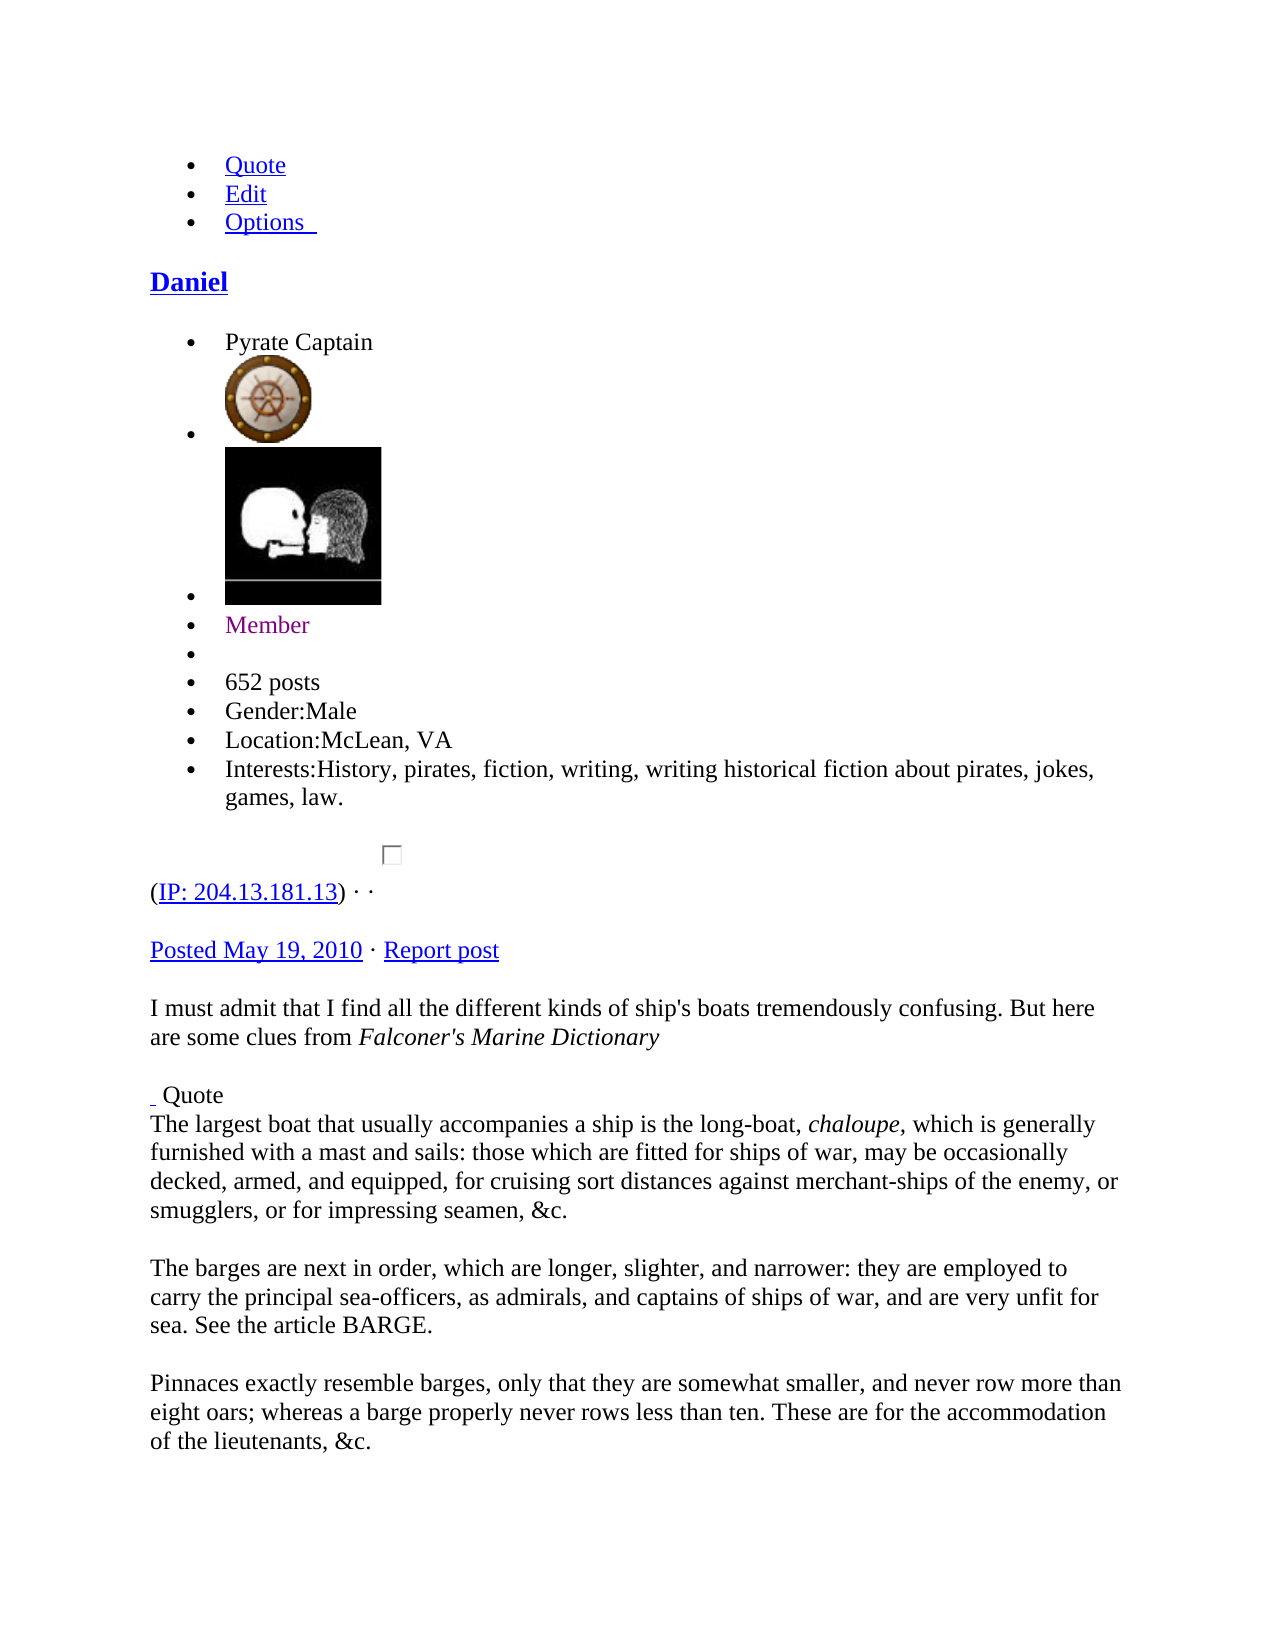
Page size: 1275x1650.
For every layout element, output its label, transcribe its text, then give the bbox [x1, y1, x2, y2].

list Quote [187, 150, 1125, 179]
text Pinnaces exactly resemble barges, only that they are somewhat smaller, and never row more than eight oars; whereas a barge properly never rows less than ten. These are for the accommodation of the lieutenants, &c. [150, 1368, 1125, 1454]
list Member [187, 610, 1125, 639]
text I must admit that I find all the different kinds of ship's boats tremendously confusing. But here are some clues from Falconer's Marine Dictionary [150, 993, 1125, 1051]
text Posted May 19, 2010 · Report post [150, 935, 1125, 964]
list Gender:Male [187, 696, 1125, 725]
text Quote [150, 1080, 1125, 1109]
text Daniel [150, 265, 1125, 298]
list 652 posts [187, 667, 1125, 696]
picture [225, 355, 312, 443]
list Options [187, 207, 1125, 236]
list Pyrate Captain [187, 327, 1125, 356]
text The barges are next in order, which are longer, slighter, and narrower: they are employed to carry the principal sea-officers, as admirals, and captains of ships of war, and are very unfit for sea. See the article BARGE. [150, 1253, 1125, 1339]
list Edit [187, 179, 1125, 207]
text (IP: 204.13.181.13) · · [150, 840, 1125, 906]
list Location:McLean, VA [187, 725, 1125, 754]
picture [225, 447, 382, 605]
text The largest boat that usually accompanies a ship is the long-boat, chaloupe, which is generally furnished with a mast and sails: those which are fitted for ships of war, may be occasionally decked, armed, and equipped, for cruising sort distances against merchant-ships of the enemy, or smugglers, or for impressing seamen, &c. [150, 1109, 1125, 1224]
list Interests:History, pirates, fiction, writing, writing historical fiction about pirates, jokes, games, law. [187, 754, 1125, 811]
